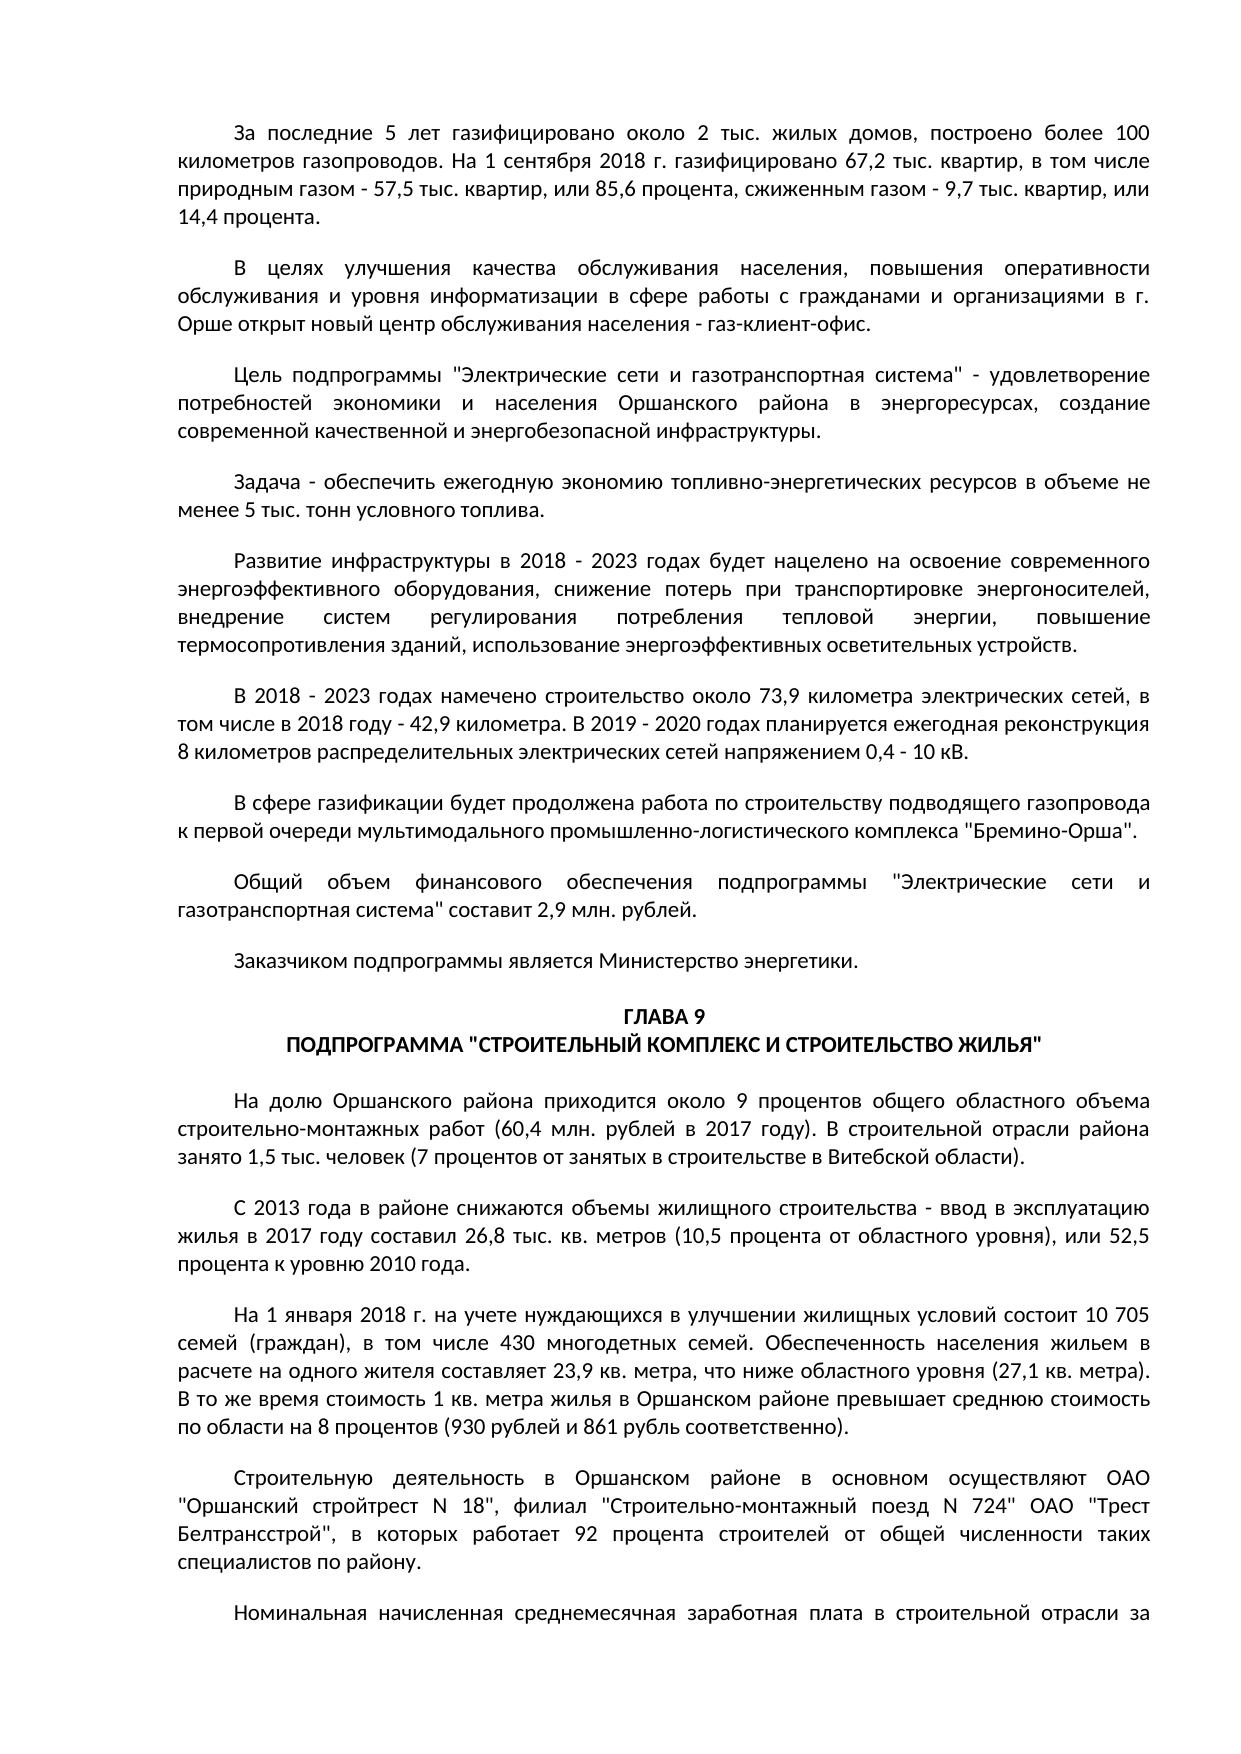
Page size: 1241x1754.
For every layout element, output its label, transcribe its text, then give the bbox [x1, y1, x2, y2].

text В 2018 - 2023 годах намечено строительство около 73,9 километра электрических сетей, в том числе в 2018 году - 42,9 километра. В 2019 - 2020 годах планируется ежегодная реконструкция 8 километров распределительных электрических сетей напряжением 0,4 - 10 кВ. [177, 681, 1152, 765]
text В сфере газификации будет продолжена работа по строительству подводящего газопровода к первой очереди мультимодального промышленно-логистического комплекса "Бремино-Орша". [177, 788, 1152, 844]
text Задача - обеспечить ежегодную экономию топливно-энергетических ресурсов в объеме не менее 5 тыс. тонн условного топлива. [177, 467, 1152, 523]
text На 1 января 2018 г. на учете нуждающихся в улучшении жилищных условий состоит 10 705 семей (граждан), в том числе 430 многодетных семей. Обеспеченность населения жильем в расчете на одного жителя составляет 23,9 кв. метра, что ниже областного уровня (27,1 кв. метра). В то же время стоимость 1 кв. метра жилья в Оршанском районе превышает среднюю стоимость по области на 8 процентов (930 рублей и 861 рубль соответственно). [177, 1300, 1152, 1440]
text Развитие инфраструктуры в 2018 - 2023 годах будет нацелено на освоение современного энергоэффективного оборудования, снижение потерь при транспортировке энергоносителей, внедрение систем регулирования потребления тепловой энергии, повышение термосопротивления зданий, использование энергоэффективных осветительных устройств. [177, 546, 1152, 658]
text На долю Оршанского района приходится около 9 процентов общего областного объема строительно-монтажных работ (60,4 млн. рублей в 2017 году). В строительной отрасли района занято 1,5 тыс. человек (7 процентов от занятых в строительстве в Витебской области). [177, 1086, 1152, 1170]
text ГЛАВА 9 [177, 1002, 1152, 1030]
text Общий объем финансового обеспечения подпрограммы "Электрические сети и газотранспортная система" составит 2,9 млн. рублей. [177, 867, 1152, 923]
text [177, 1598, 1152, 1626]
text За последние 5 лет газифицировано около 2 тыс. жилых домов, построено более 100 километров газопроводов. На 1 сентября 2018 г. газифицировано 67,2 тыс. квартир, в том числе природным газом - 57,5 тыс. квартир, или 85,6 процента, сжиженным газом - 9,7 тыс. квартир, или 14,4 процента. [177, 118, 1152, 230]
text Цель подпрограммы "Электрические сети и газотранспортная система" - удовлетворение потребностей экономики и населения Оршанского района в энергоресурсах, создание современной качественной и энергобезопасной инфраструктуры. [177, 360, 1152, 444]
text В целях улучшения качества обслуживания населения, повышения оперативности обслуживания и уровня информатизации в сфере работы с гражданами и организациями в г. Орше открыт новый центр обслуживания населения - газ-клиент-офис. [177, 253, 1152, 337]
text С 2013 года в районе снижаются объемы жилищного строительства - ввод в эксплуатацию жилья в 2017 году составил 26,8 тыс. кв. метров (10,5 процента от областного уровня), или 52,5 процента к уровню 2010 года. [177, 1193, 1152, 1277]
text Заказчиком подпрограммы является Министерство энергетики. [177, 946, 1152, 974]
text ПОДПРОГРАММА "СТРОИТЕЛЬНЫЙ КОМПЛЕКС И СТРОИТЕЛЬСТВО ЖИЛЬЯ" [177, 1030, 1152, 1058]
text Строительную деятельность в Оршанском районе в основном осуществляют ОАО "Оршанский стройтрест N 18", филиал "Строительно-монтажный поезд N 724" ОАО "Трест Белтрансстрой", в которых работает 92 процента строителей от общей численности таких специалистов по району. [177, 1463, 1152, 1575]
